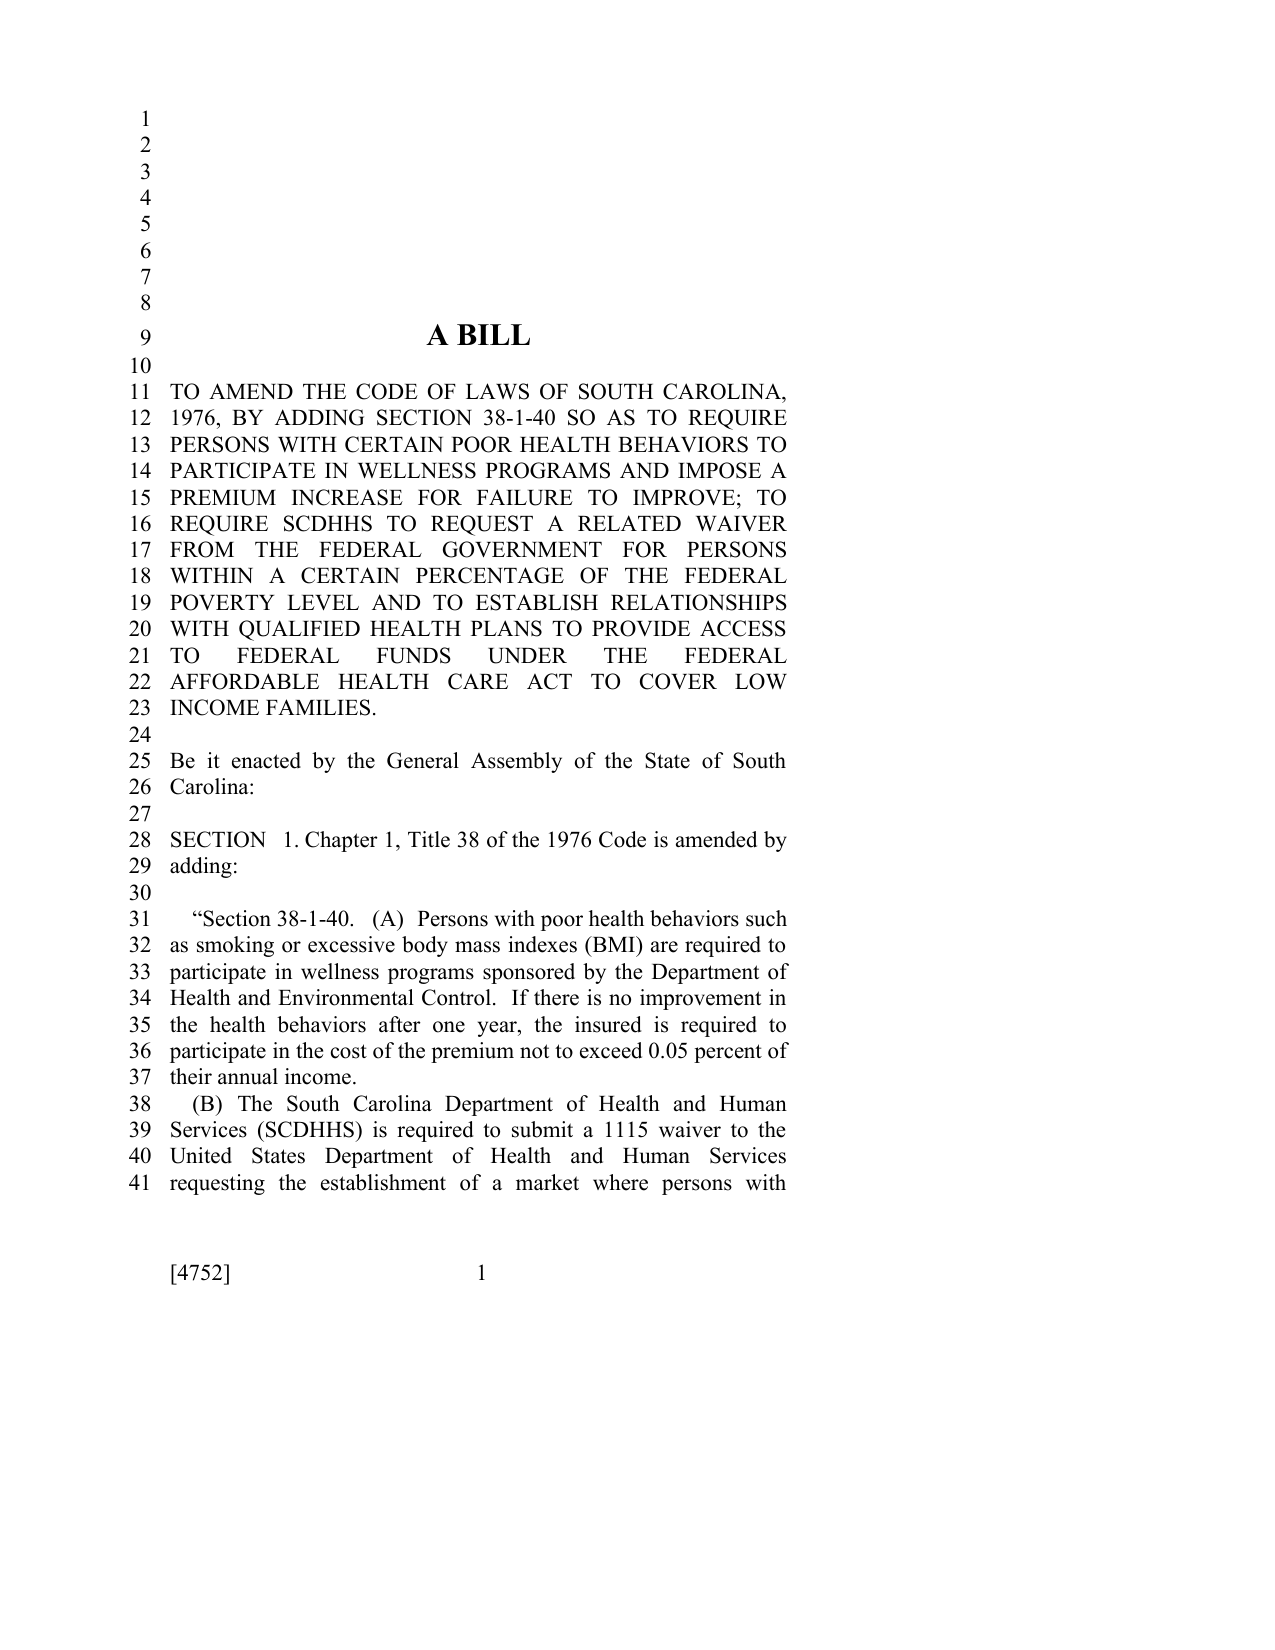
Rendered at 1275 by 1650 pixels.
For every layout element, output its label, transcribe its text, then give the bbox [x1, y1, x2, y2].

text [169, 1090, 787, 1195]
text “Section 38-1-40. (A) Persons with poor health behaviors such as smoking or excessive body mass indexes (BMI) are required to participate in wellness programs sponsored by the Department of Health and Environmental Control. If there is no improvement in the health behaviors after one year, the insured is required to participate in the cost of the premium not to exceed 0.05 percent of their annual income. [169, 905, 787, 1090]
text A BILL [169, 316, 787, 352]
text Be it enacted by the General Assembly of the State of South Carolina: [169, 747, 787, 800]
text SECTION 1. Chapter 1, Title 38 of the 1976 Code is amended by adding: [169, 826, 787, 879]
text TO AMEND THE CODE OF LAWS OF SOUTH CAROLINA, 1976, BY ADDING SECTION 38-1-40 SO AS TO REQUIRE PERSONS WITH CERTAIN POOR HEALTH BEHAVIORS TO PARTICIPATE IN WELLNESS PROGRAMS AND IMPOSE A PREMIUM INCREASE FOR FAILURE TO IMPROVE; TO REQUIRE SCDHHS TO REQUEST A RELATED WAIVER FROM THE FEDERAL GOVERNMENT FOR PERSONS WITHIN A CERTAIN PERCENTAGE OF THE FEDERAL POVERTY LEVEL AND TO ESTABLISH RELATIONSHIPS WITH QUALIFIED HEALTH PLANS TO PROVIDE ACCESS TO FEDERAL FUNDS UNDER THE FEDERAL AFFORDABLE HEALTH CARE ACT TO COVER LOW INCOME FAMILIES. [169, 378, 787, 721]
